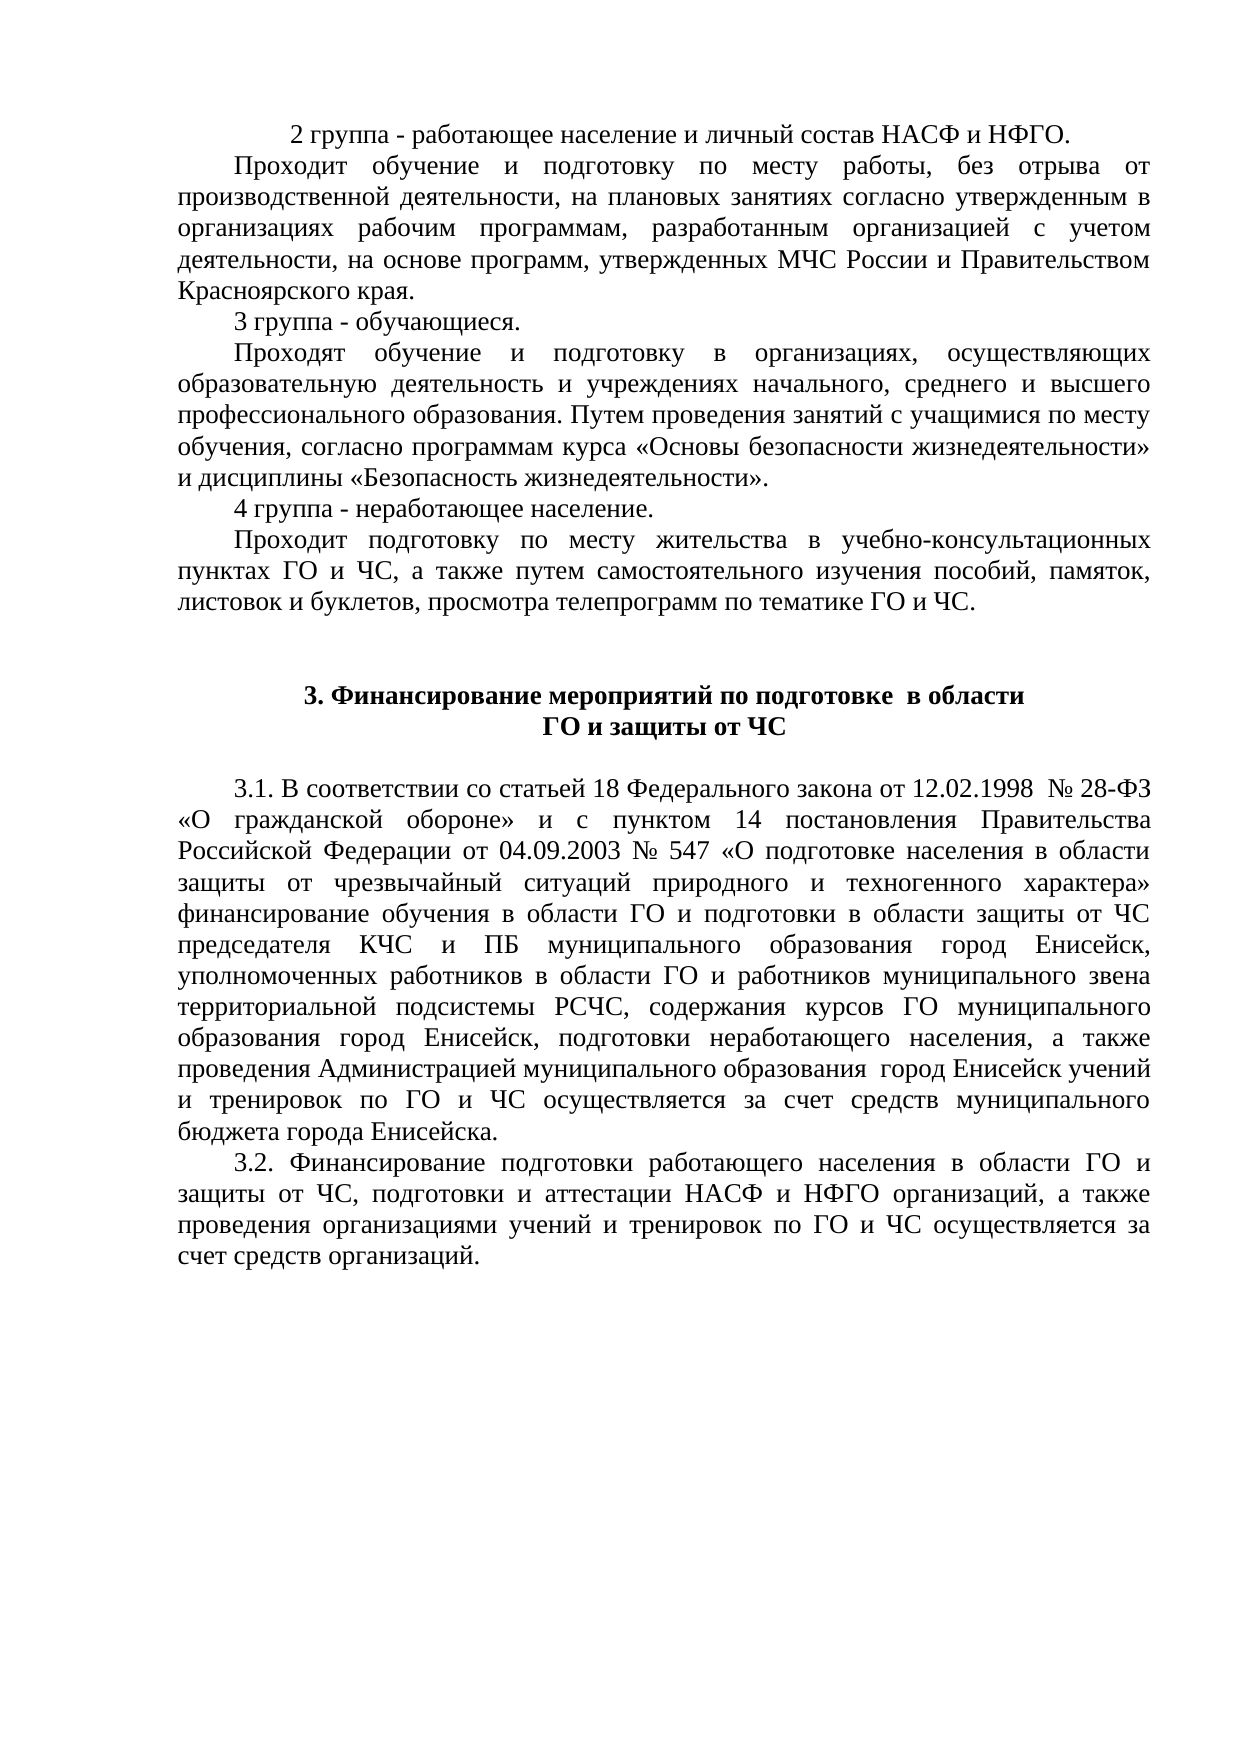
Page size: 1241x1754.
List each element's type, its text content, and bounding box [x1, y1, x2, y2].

text ГО и защиты от ЧС [177, 710, 1152, 741]
text 3.2. Финансирование подготовки работающего населения в области ГО и защиты от ЧС, подготовки и аттестации НАСФ и НФГО организаций, а также проведения организациями учений и тренировок по ГО и ЧС осуществляется за счет средств организаций. [177, 1146, 1152, 1271]
text 4 группа - неработающее население. [177, 492, 1152, 523]
text 3. Финансирование мероприятий по подготовке в области [177, 679, 1152, 710]
text Проходит подготовку по месту жительства в учебно-консультационных пунктах ГО и ЧС, а также путем самостоятельного изучения пособий, памяток, листовок и буклетов, просмотра телепрограмм по тематике ГО и ЧС. [177, 523, 1152, 616]
text Проходит обучение и подготовку по месту работы, без отрыва от производственной деятельности, на плановых занятиях согласно утвержденным в организациях рабочим программам, разработанным организацией с учетом деятельности, на основе программ, утвержденных МЧС России и Правительством Красноярского края. [177, 149, 1152, 305]
text Проходят обучение и подготовку в организациях, осуществляющих образовательную деятельность и учреждениях начального, среднего и высшего профессионального образования. Путем проведения занятий с учащимися по месту обучения, согласно программам курса «Основы безопасности жизнедеятельности» и дисциплины «Безопасность жизнедеятельности». [177, 336, 1152, 492]
text 3 группа - обучающиеся. [177, 305, 1152, 336]
text 3.1. В соответствии со статьей 18 Федерального закона от 12.02.1998 № 28-ФЗ «О гражданской обороне» и с пунктом 14 постановления Правительства Российской Федерации от 04.09.2003 № 547 «О подготовке населения в области защиты от чрезвычайный ситуаций природного и техногенного характера» финансирование обучения в области ГО и подготовки в области защиты от ЧС председателя КЧС и ПБ муниципального образования город Енисейск, уполномоченных работников в области ГО и работников муниципального звена территориальной подсистемы РСЧС, содержания курсов ГО муниципального образования город Енисейск, подготовки неработающего населения, а также проведения Администрацией муниципального образования город Енисейск учений и тренировок по ГО и ЧС осуществляется за счет средств муниципального бюджета города Енисейска. [177, 772, 1152, 1146]
text 2 группа - работающее население и личный состав НАСФ и НФГО. [233, 118, 1152, 149]
